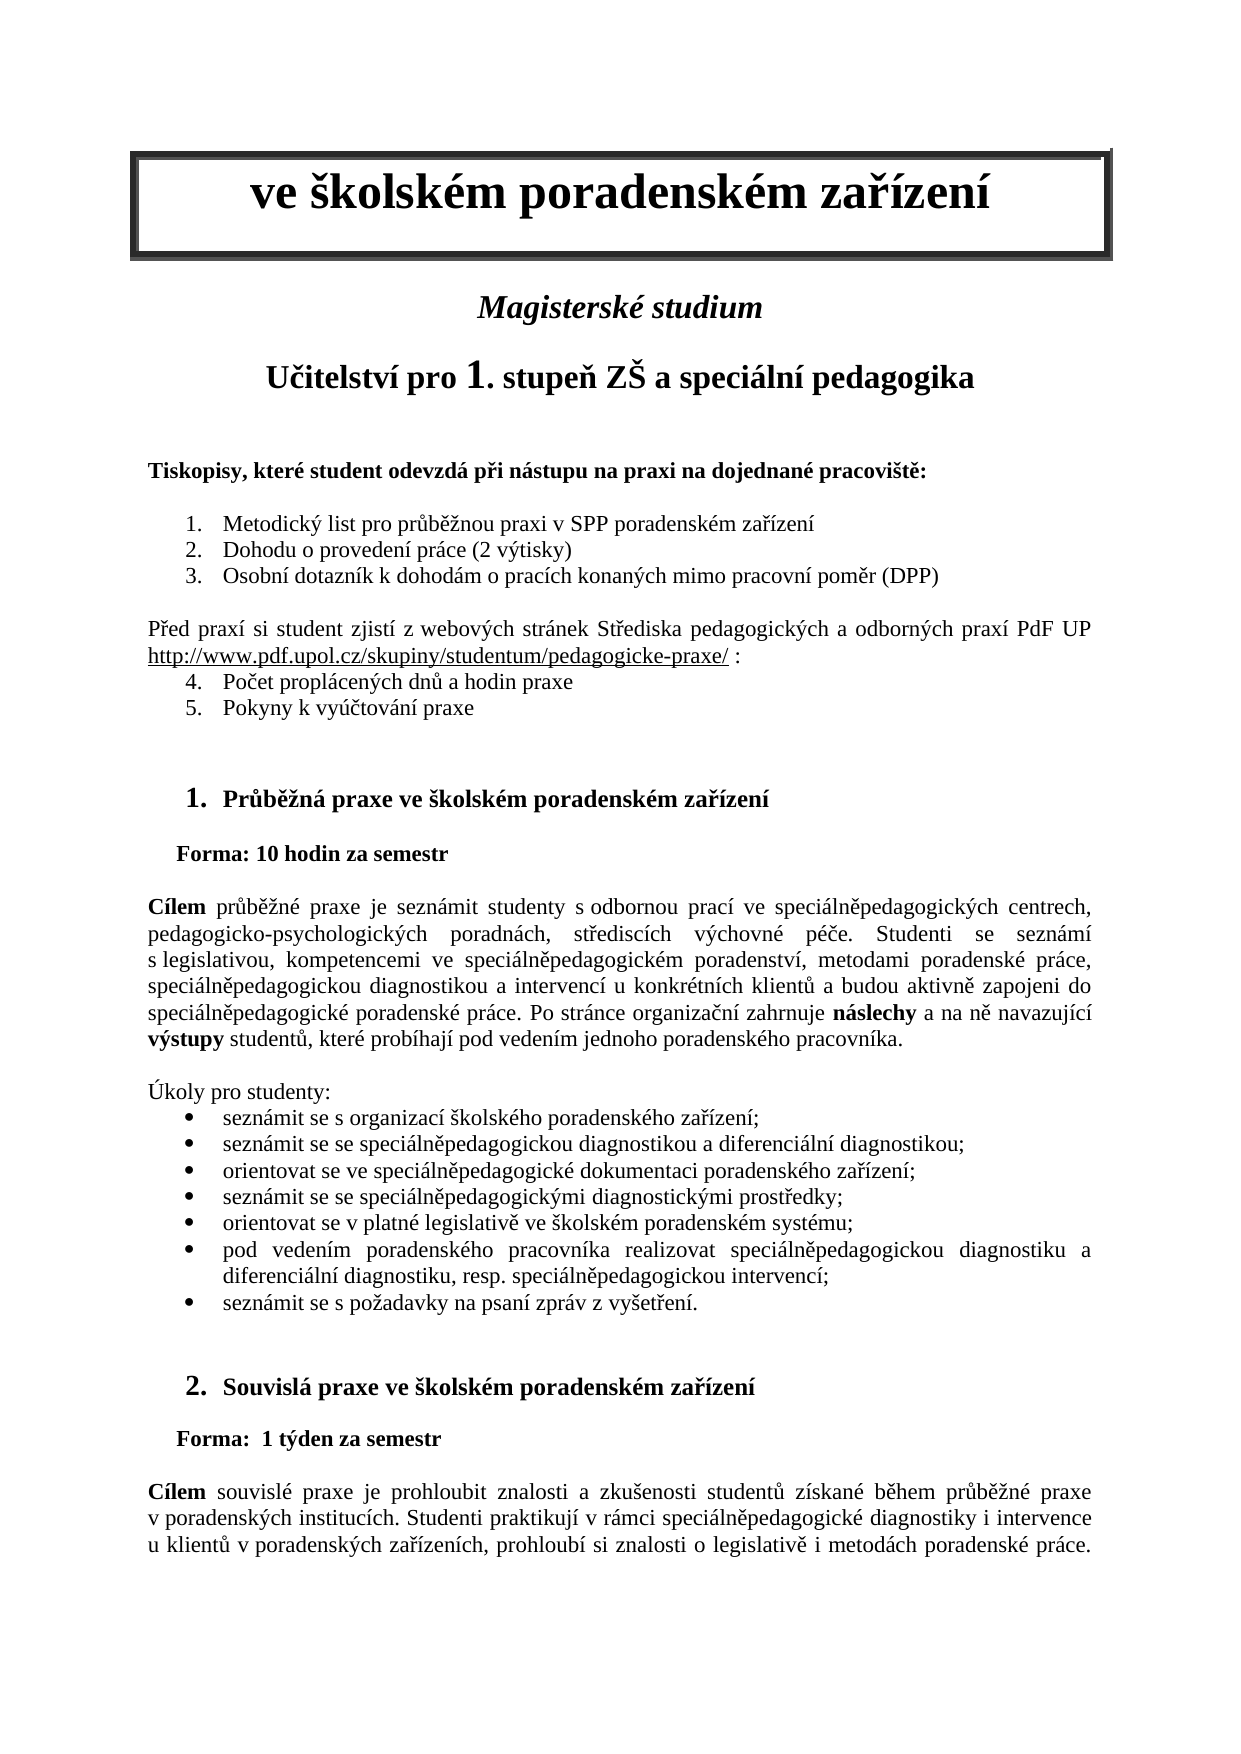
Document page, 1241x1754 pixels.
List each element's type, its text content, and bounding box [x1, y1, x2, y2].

list Souvislá praxe ve školském poradenském zařízení [185, 1368, 1093, 1401]
list Dohodu o provedení práce (2 výtisky) [185, 536, 1093, 563]
list orientovat se ve speciálněpedagogické dokumentaci poradenského zařízení; [185, 1157, 1093, 1183]
list seznámit se se speciálněpedagogickými diagnostickými prostředky; [185, 1183, 1093, 1209]
list seznámit se s organizací školského poradenského zařízení; [185, 1104, 1093, 1130]
text Učitelství pro 1. stupeň ZŠ a speciální pedagogika [148, 349, 1093, 397]
text Forma: 1 týden za semestr [148, 1425, 1093, 1452]
list seznámit se se speciálněpedagogickou diagnostikou a diferenciální diagnostikou; [185, 1130, 1093, 1157]
list seznámit se s požadavky na psaní zpráv z vyšetření. [185, 1288, 1093, 1315]
text Tiskopisy, které student odevzdá při nástupu na praxi na dojednané pracoviště: [148, 457, 1093, 483]
list Pokyny k vyúčtování praxe [185, 694, 1093, 721]
text ve školském poradenském zařízení [139, 160, 1101, 220]
text Cílem průběžné praxe je seznámit studenty s odbornou prací ve speciálněpedagogických centrech, pedagogicko-psychologických poradnách, střediscích výchovné péče. Studenti se seznámí s legislativou, kompetencemi ve speciálněpedagogickém poradenství, metodami poradenské práce, speciálněpedagogickou diagnostikou a intervencí u konkrétních klientů a budou aktivně zapojeni do speciálněpedagogické poradenské práce. Po stránce organizační zahrnuje náslechy a na ně navazující výstupy studentů, které probíhají pod vedením jednoho poradenského pracovníka. [148, 893, 1093, 1051]
text Forma: 10 hodin za semestr [148, 841, 1093, 867]
text Úkoly pro studenty: [148, 1078, 1093, 1104]
text Magisterské studium [148, 287, 1093, 325]
text Před praxí si student zjistí z webových stránek Střediska pedagogických a odborných praxí PdF UP http://www.pdf.upol.cz/skupiny/studentum/pedagogicke-praxe/ : [148, 615, 1093, 668]
list pod vedením poradenského pracovníka realizovat speciálněpedagogickou diagnostiku a diferenciální diagnostiku, resp. speciálněpedagogickou intervencí; [185, 1236, 1093, 1288]
list Průběžná praxe ve školském poradenském zařízení [185, 781, 1093, 814]
list Osobní dotazník k dohodám o pracích konaných mimo pracovní poměr (DPP) [185, 563, 1093, 589]
list Počet proplácených dnů a hodin praxe [185, 668, 1093, 694]
list Metodický list pro průběžnou praxi v SPP poradenském zařízení [185, 510, 1093, 536]
list orientovat se v platné legislativě ve školském poradenském systému; [185, 1209, 1093, 1236]
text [148, 1478, 1093, 1557]
